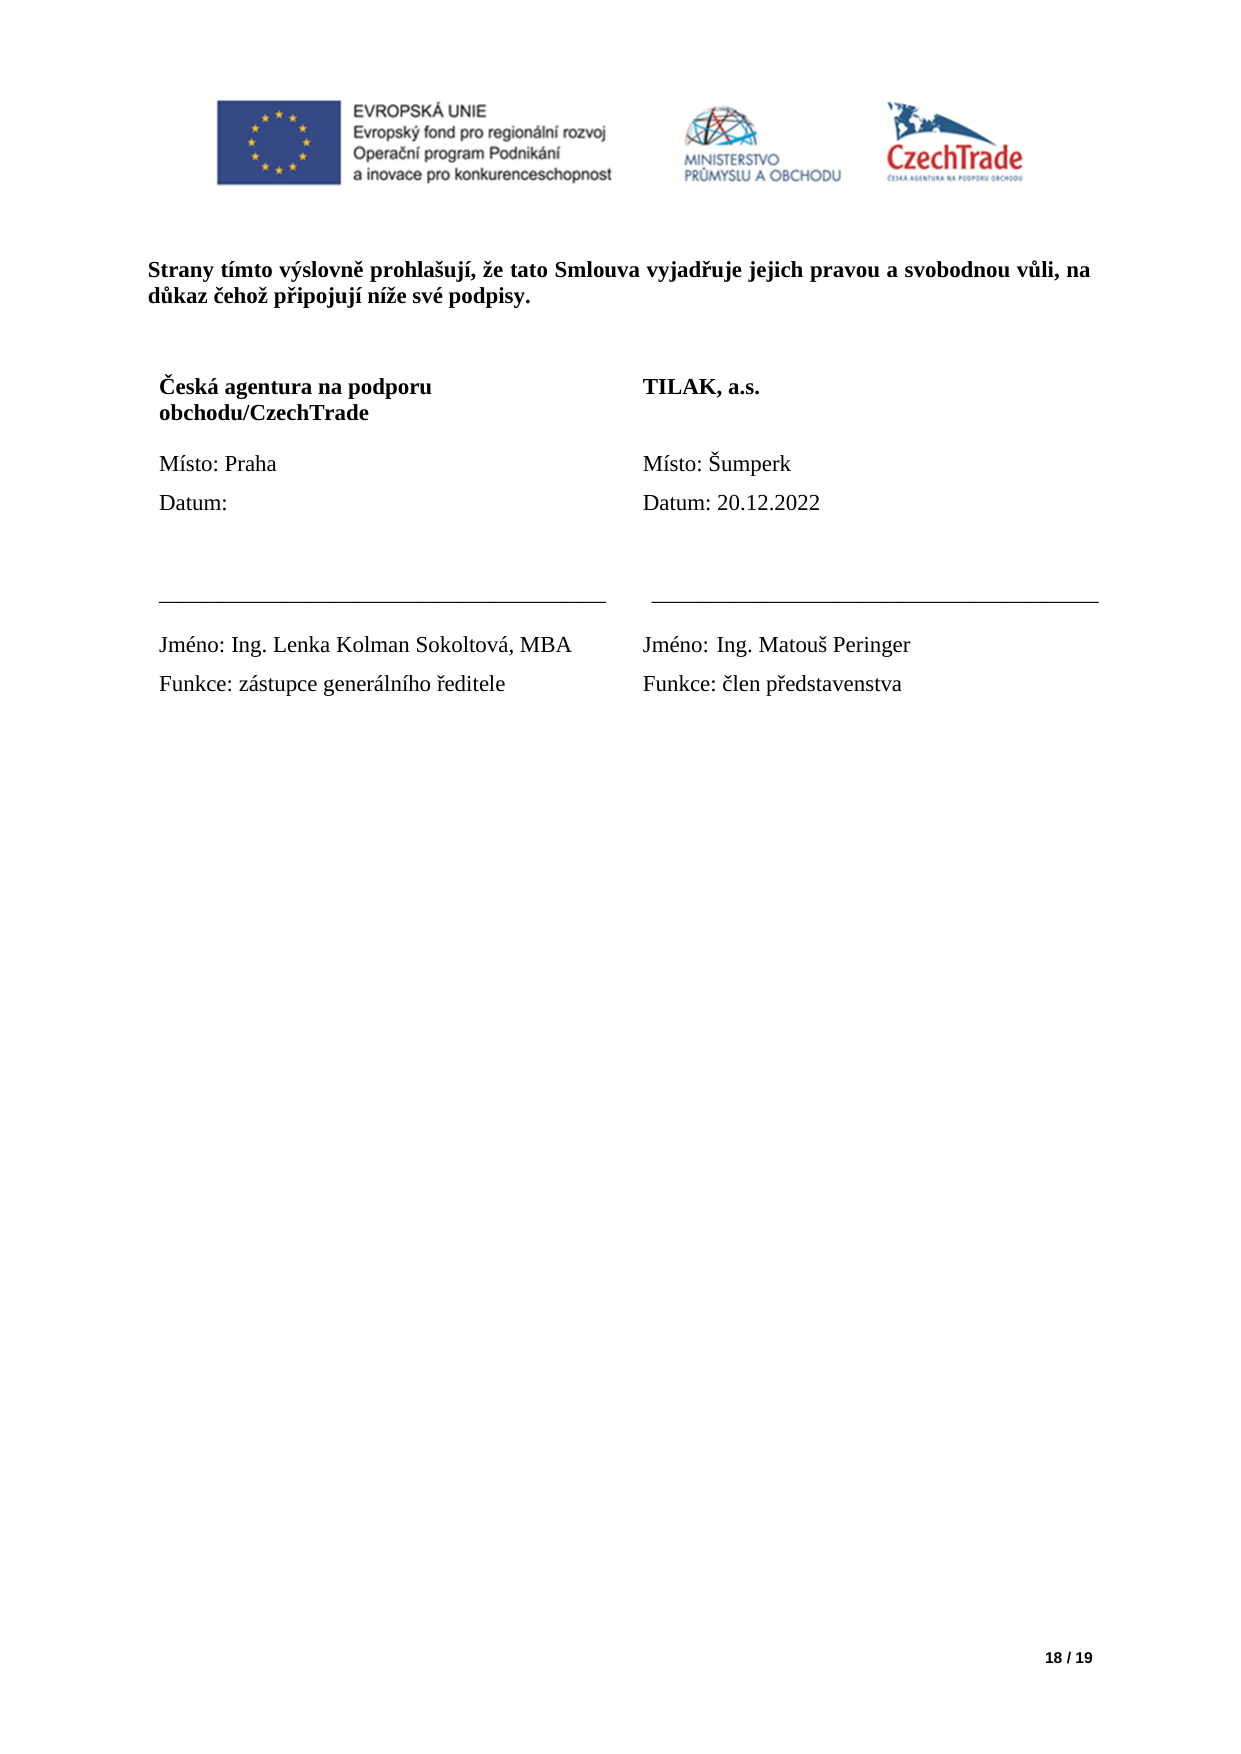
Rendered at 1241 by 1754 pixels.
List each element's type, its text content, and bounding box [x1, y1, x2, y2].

picture [205, 87, 1035, 200]
table_cell Jméno: Ing. Matouš Peringer Funkce: člen představenstva [631, 618, 1119, 708]
table_cell _______________________________________ [631, 528, 1119, 618]
text Strany tímto výslovně prohlašují, že tato Smlouva vyjadřuje jejich pravou a svobodnou vůli, na důkaz čehož připojují níže své podpisy. [148, 256, 1092, 309]
table_cell Místo: Šumperk Datum: 20.12.2022 [631, 438, 1119, 528]
table_header TILAK, a.s. [631, 360, 1119, 438]
table_header Česká agentura na podporu obchodu/CzechTrade [148, 360, 631, 438]
table_cell Místo: Praha Datum: [148, 438, 631, 528]
table_cell _______________________________________ [148, 528, 631, 618]
table_cell Jméno: Ing. Lenka Kolman Sokoltová, MBA Funkce: zástupce generálního ředitele [148, 618, 631, 708]
